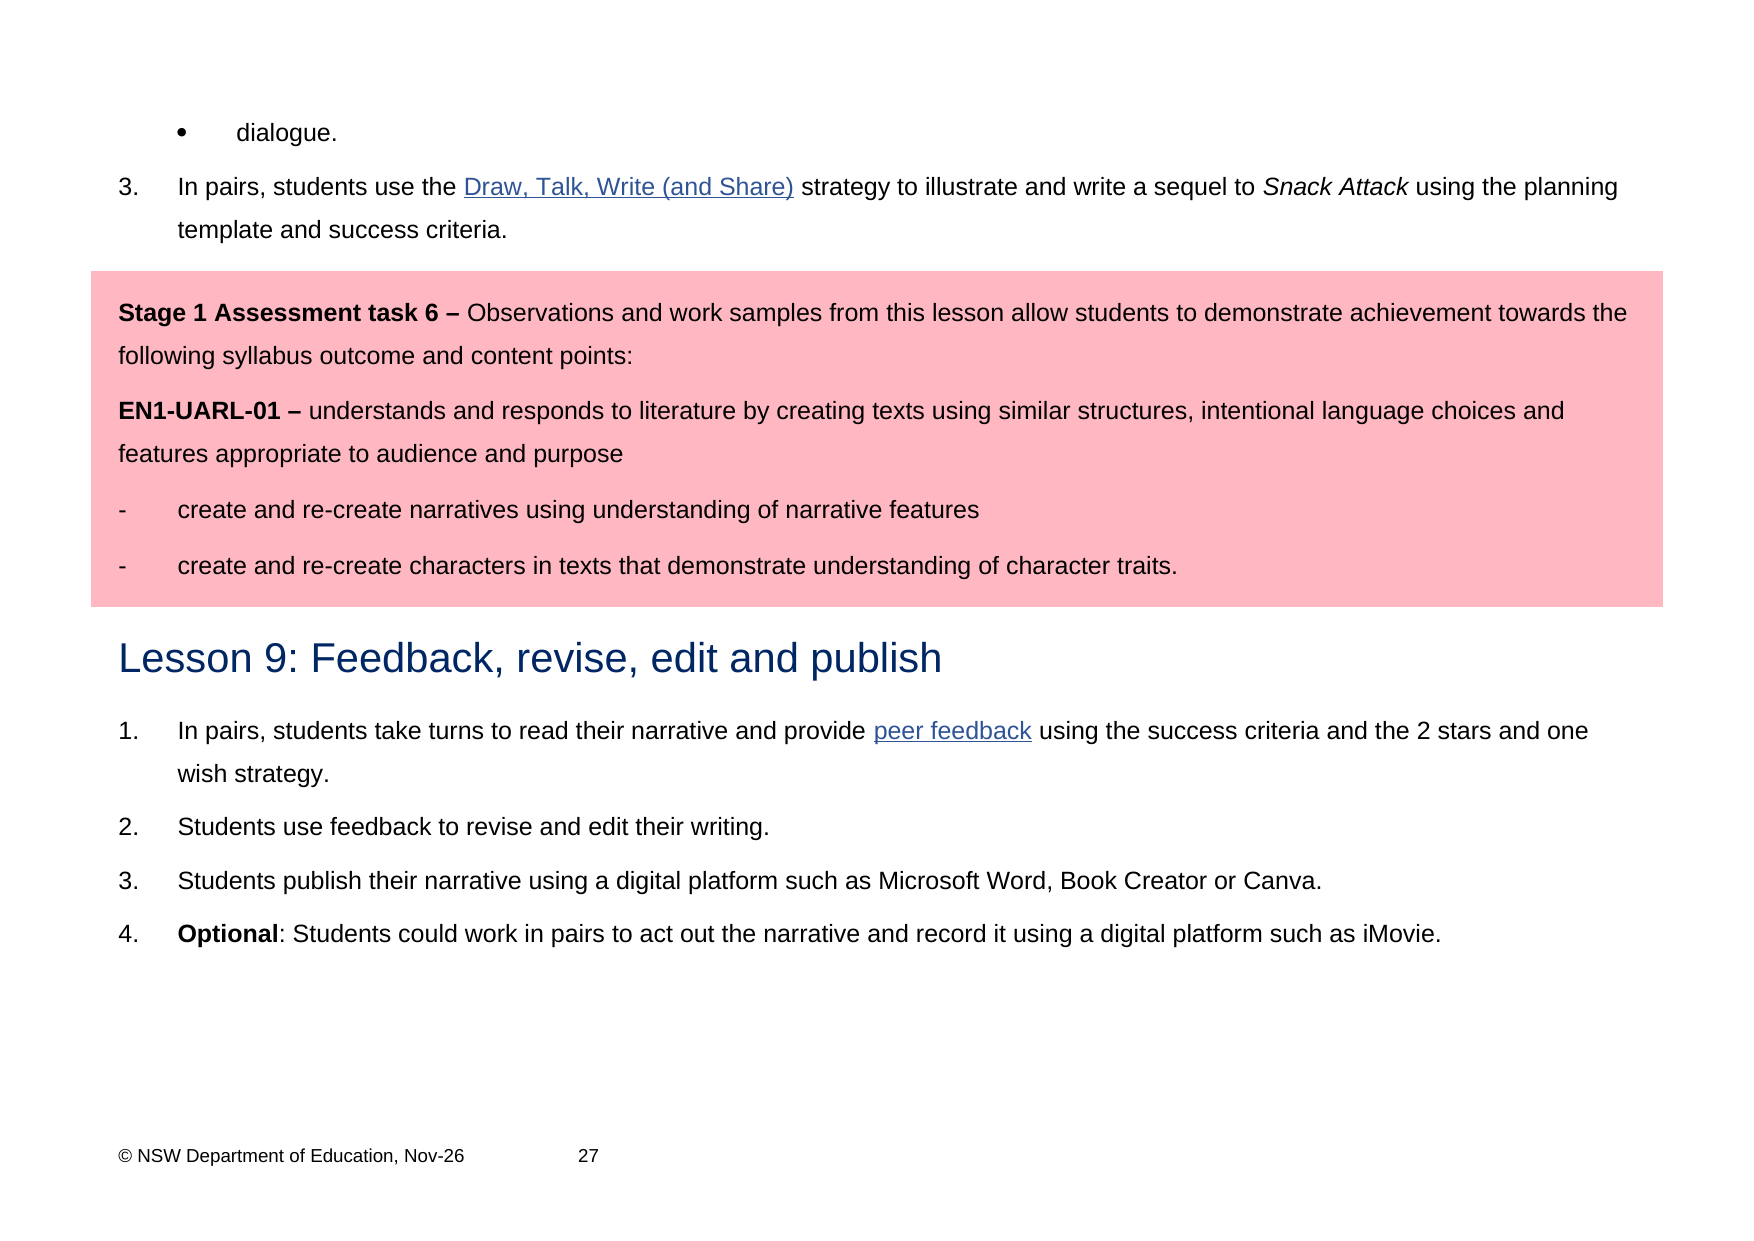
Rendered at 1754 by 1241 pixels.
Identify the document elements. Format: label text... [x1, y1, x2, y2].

subtitle Lesson 9: Feedback, revise, edit and publish [118, 633, 1636, 681]
list Optional: Students could work in pairs to act out the narrative and record it using a digital platform such as iMovie. [118, 919, 1636, 948]
text EN1-UARL-01 – understands and responds to literature by creating texts using similar structures, intentional language choices and features appropriate to audience and purpose [97, 369, 1657, 468]
list dialogue. [177, 118, 1636, 147]
list In pairs, students take turns to read their narrative and provide peer feedback using the success criteria and the 2 stars and one wish strategy. [118, 716, 1636, 788]
list Students publish their narrative using a digital platform such as Microsoft Word, Book Creator or Canva. [118, 866, 1636, 895]
list Students use feedback to revise and edit their writing. [118, 812, 1636, 841]
list In pairs, students use the Draw, Talk, Write (and Share) strategy to illustrate and write a sequel to Snack Attack using the planning template and success criteria. [118, 172, 1636, 244]
list create and re-create characters in texts that demonstrate understanding of character traits. [97, 524, 1657, 600]
list create and re-create narratives using understanding of narrative features [97, 468, 1657, 524]
text Stage 1 Assessment task 6 – Observations and work samples from this lesson allow students to demonstrate achievement towards the following syllabus outcome and content points: [97, 277, 1657, 369]
